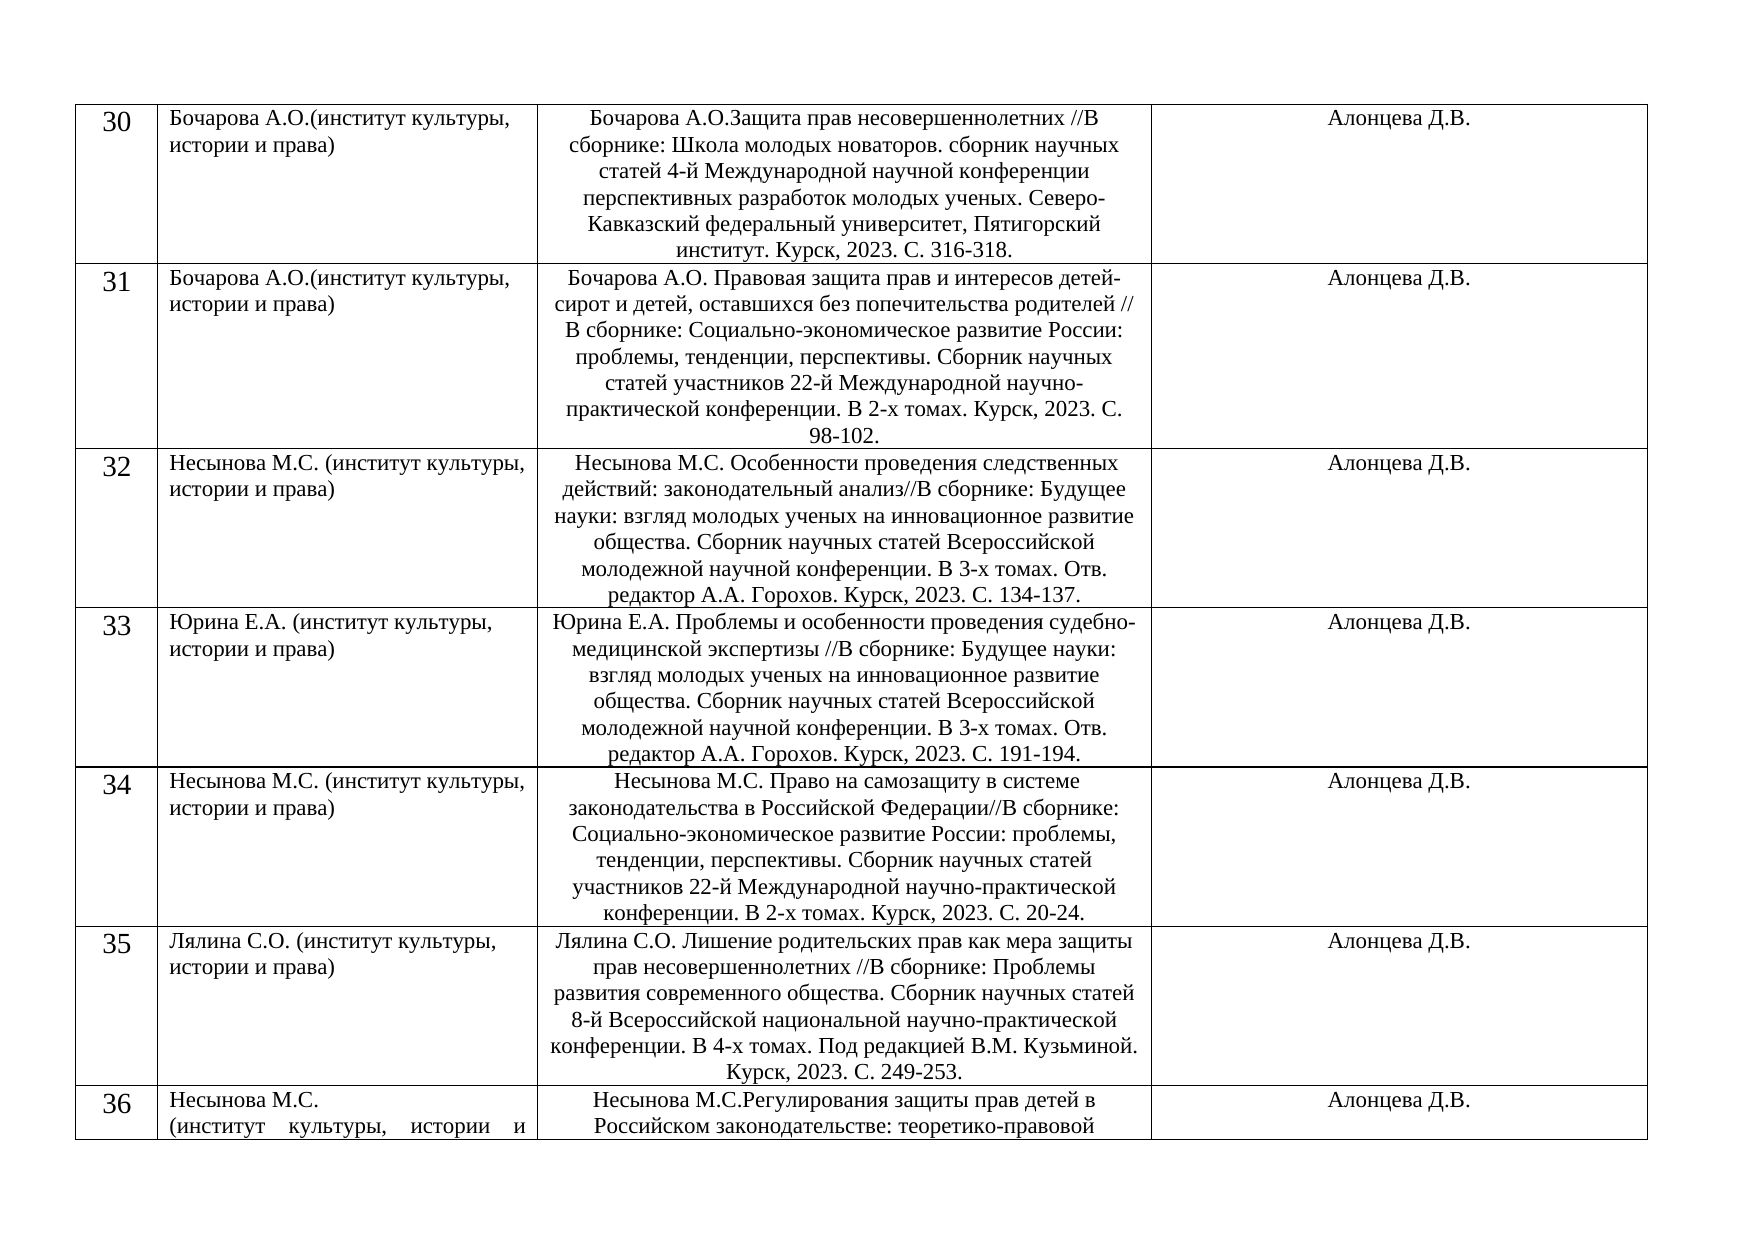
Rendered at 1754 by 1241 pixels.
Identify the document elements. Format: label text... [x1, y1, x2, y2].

table_cell Несынова М.С. (институт культуры, истории и права) [158, 768, 537, 926]
table_cell Алонцева Д.В. [1152, 105, 1647, 263]
table_cell Алонцева Д.В. [1152, 927, 1647, 1085]
table_cell 32 [76, 449, 157, 607]
table_cell 35 [76, 927, 157, 1085]
table_cell Лялина С.О. (институт культуры, истории и права) [158, 927, 537, 1085]
table_cell Несынова М.С. (институт культуры, истории и права) [158, 449, 537, 607]
table_cell Бочарова А.О. Правовая защита прав и интересов детей-сирот и детей, оставшихся без попечительства родителей // В сборнике: Социально-экономическое развитие России: проблемы, тенденции, перспективы. Сборник научных статей участников 22-й Международной научно-практической конференции. В 2-х томах. Курск, 2023. С. 98-102. [538, 264, 1151, 448]
table_cell 30 [76, 105, 157, 263]
table_cell Несынова М.С. Особенности проведения следственных действий: законодательный анализ//В сборнике: Будущее науки: взгляд молодых ученых на инновационное развитие общества. Сборник научных статей Всероссийской молодежной научной конференции. В 3-х томах. Отв. редактор А.А. Горохов. Курск, 2023. С. 134-137. [538, 449, 1151, 607]
table_cell Алонцева Д.В. [1152, 449, 1647, 607]
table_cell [158, 1086, 537, 1138]
table_cell Бочарова А.О.(институт культуры, истории и права) [158, 105, 537, 263]
table_cell Алонцева Д.В. [1152, 768, 1647, 926]
table_cell 34 [76, 768, 157, 926]
table_cell Юрина Е.А. (институт культуры, истории и права) [158, 608, 537, 766]
table_cell 33 [76, 608, 157, 766]
table_cell Алонцева Д.В. [1152, 264, 1647, 448]
table_cell Несынова М.С. Право на самозащиту в системе законодательства в Российской Федерации//В сборнике: Социально-экономическое развитие России: проблемы, тенденции, перспективы. Сборник научных статей участников 22-й Международной научно-практической конференции. В 2-х томах. Курск, 2023. С. 20-24. [538, 768, 1151, 926]
table_cell Бочарова А.О.(институт культуры, истории и права) [158, 264, 537, 448]
table_cell Алонцева Д.В. [1152, 608, 1647, 766]
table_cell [538, 1086, 1151, 1138]
table_cell 31 [76, 264, 157, 448]
table_cell Юрина Е.А. Проблемы и особенности проведения судебно-медицинской экспертизы //В сборнике: Будущее науки: взгляд молодых ученых на инновационное развитие общества. Сборник научных статей Всероссийской молодежной научной конференции. В 3-х томах. Отв. редактор А.А. Горохов. Курск, 2023. С. 191-194. [538, 608, 1151, 766]
table_cell 36 [76, 1086, 157, 1138]
table_cell Лялина С.О. Лишение родительских прав как мера защиты прав несовершеннолетних //В сборнике: Проблемы развития современного общества. Сборник научных статей 8-й Всероссийской национальной научно-практической конференции. В 4-х томах. Под редакцией В.М. Кузьминой. Курск, 2023. С. 249-253. [538, 927, 1151, 1085]
table_cell Бочарова А.О.Защита прав несовершеннолетних //В сборнике: Школа молодых новаторов. сборник научных статей 4-й Международной научной конференции перспективных разработок молодых ученых. Северо-Кавказский федеральный университет, Пятигорский институт. Курск, 2023. С. 316-318. [538, 105, 1151, 263]
table_cell Алонцева Д.В. [1152, 1086, 1647, 1138]
